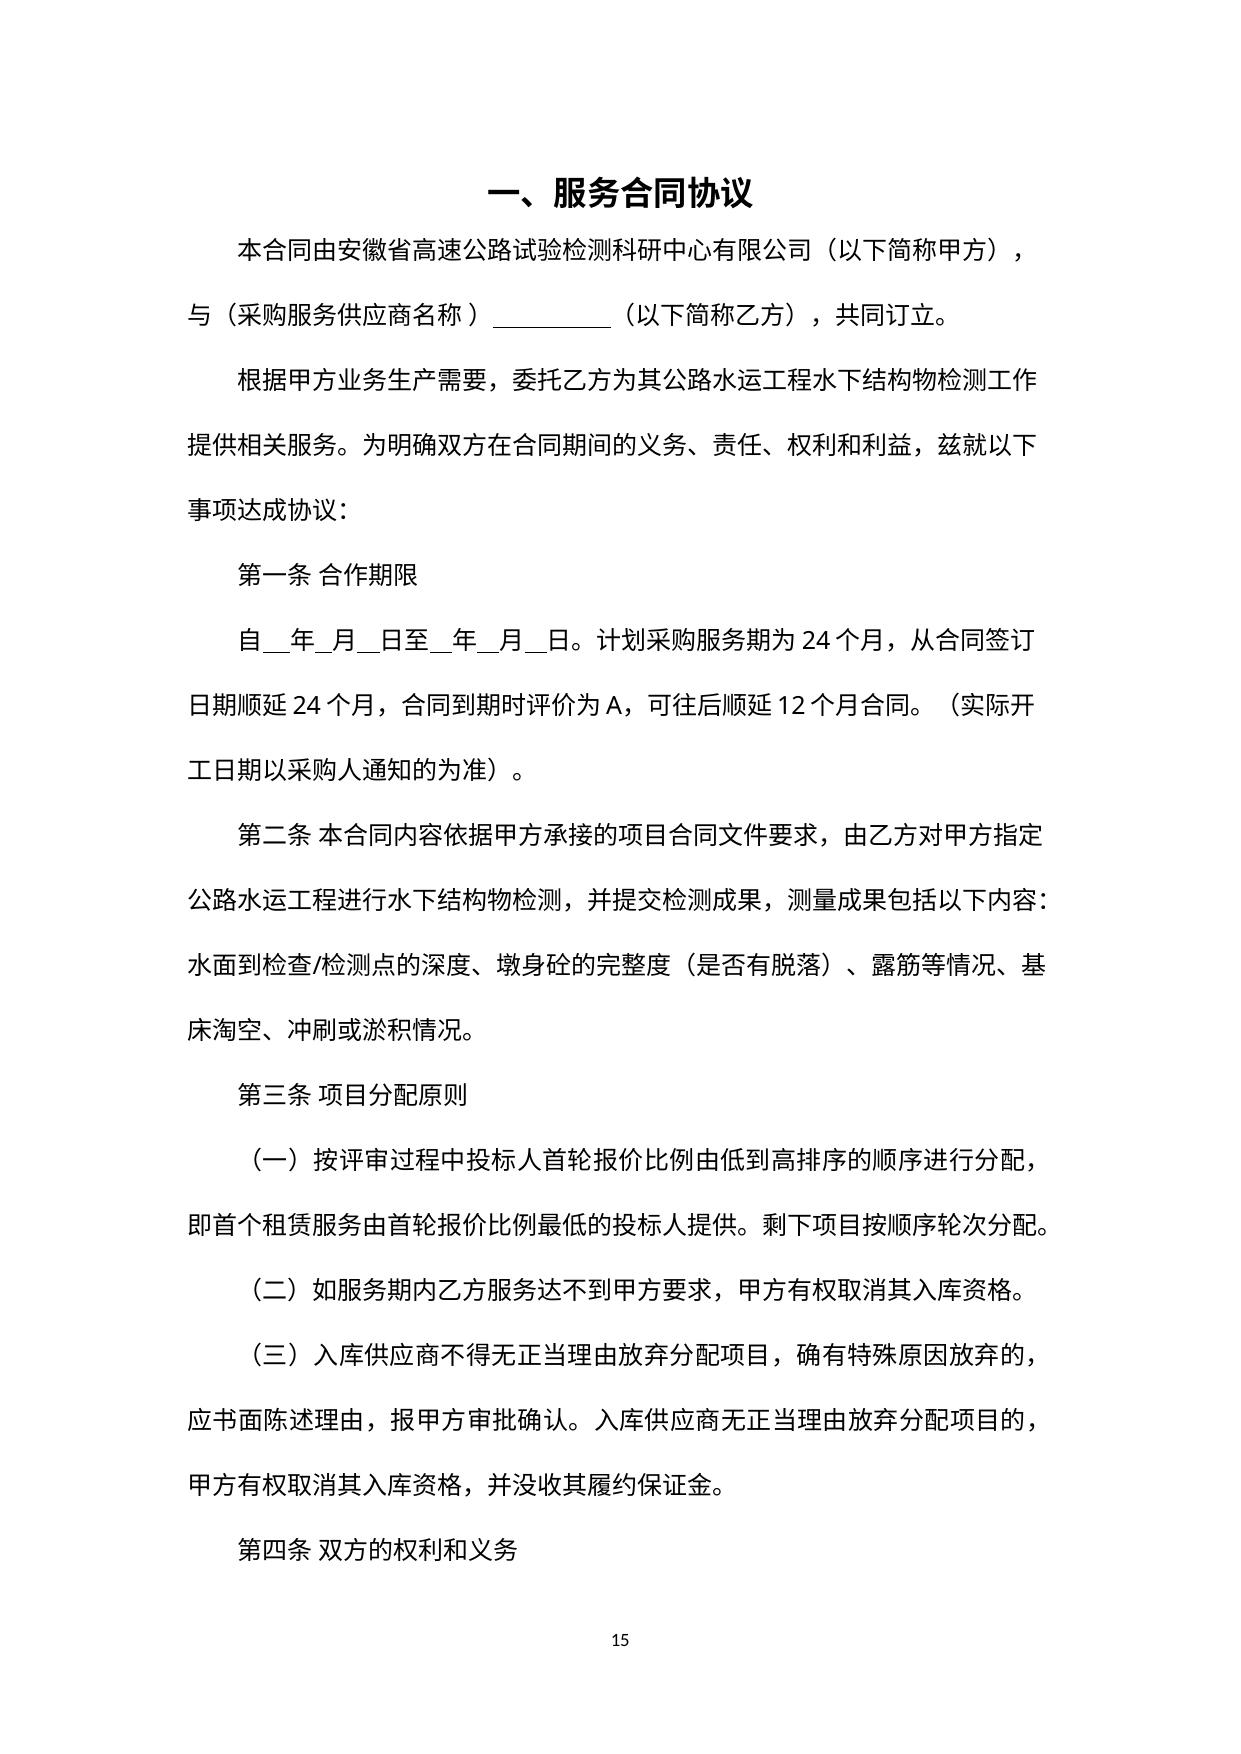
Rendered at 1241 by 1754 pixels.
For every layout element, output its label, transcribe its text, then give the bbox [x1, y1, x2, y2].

text （二）如服务期内乙方服务达不到甲方要求，甲方有权取消其入库资格。 [187, 1256, 1053, 1321]
text 第一条 合作期限 [187, 541, 1053, 606]
text 根据甲方业务生产需要，委托乙方为其公路水运工程水下结构物检测工作提供相关服务。为明确双方在合同期间的义务、责任、权利和利益，兹就以下事项达成协议： [187, 346, 1053, 541]
text 自 年 月 日至 年 月 日。计划采购服务期为24个月，从合同签订日期顺延24个月，合同到期时评价为A，可往后顺延12个月合同。（实际开工日期以采购人通知的为准）。 [187, 606, 1053, 801]
text 第四条 双方的权利和义务 [187, 1516, 1053, 1581]
text （一）按评审过程中投标人首轮报价比例由低到高排序的顺序进行分配，即首个租赁服务由首轮报价比例最低的投标人提供。剩下项目按顺序轮次分配。 [187, 1126, 1053, 1256]
text 一、服务合同协议 [187, 162, 1053, 216]
text 本合同由安徽省高速公路试验检测科研中心有限公司（以下简称甲方），与（采购服务供应商名称 ） （以下简称乙方），共同订立。 [187, 216, 1053, 346]
list 本合同内容依据甲方承接的项目合同文件要求，由乙方对甲方指定公路水运工程进行水下结构物检测，并提交检测成果，测量成果包括以下内容：水面到检查/检测点的深度、墩身砼的完整度（是否有脱落）、露筋等情况、基床淘空、冲刷或淤积情况。 [187, 801, 1053, 1061]
text （三）入库供应商不得无正当理由放弃分配项目，确有特殊原因放弃的，应书面陈述理由，报甲方审批确认。入库供应商无正当理由放弃分配项目的，甲方有权取消其入库资格，并没收其履约保证金。 [187, 1321, 1053, 1516]
text 第三条 项目分配原则 [187, 1061, 1053, 1126]
